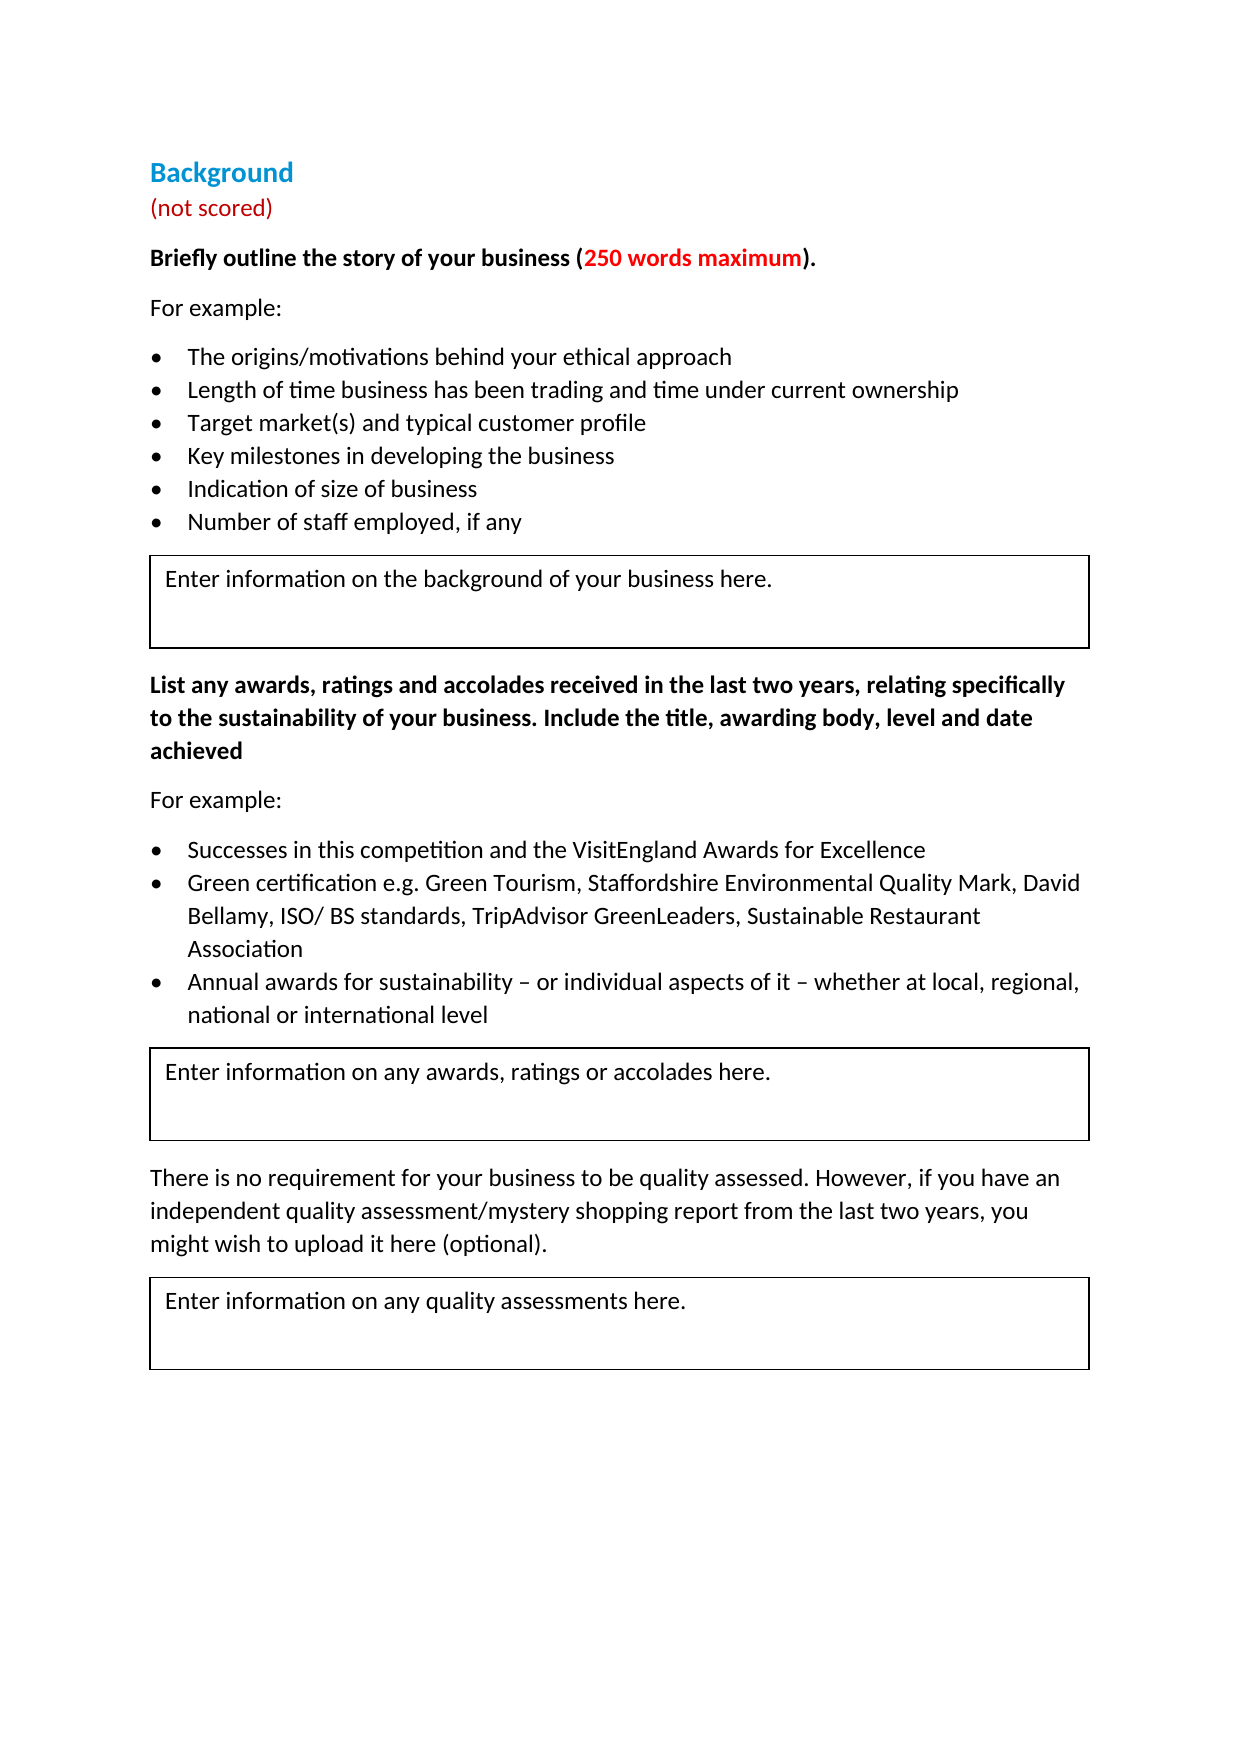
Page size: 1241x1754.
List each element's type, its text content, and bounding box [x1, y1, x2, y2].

text Briefly outline the story of your business (250 words maximum). [150, 242, 1090, 273]
text There is no requirement for your business to be quality assessed. However, if you have an independent quality assessment/mystery shopping report from the last two years, you might wish to upload it here (optional). [150, 1162, 1090, 1258]
list Green certification e.g. Green Tourism, Staffordshire Environmental Quality Mark, David Bellamy, ISO/ BS standards, TripAdvisor GreenLeaders, Sustainable Restaurant Association [150, 867, 1090, 963]
subtitle Background [150, 154, 1090, 190]
list Number of staff employed, if any [150, 506, 1090, 536]
text For example: [150, 292, 1090, 322]
text (not scored) [150, 193, 1090, 223]
list Length of time business has been trading and time under current ownership [150, 374, 1090, 405]
list Successes in this competition and the VisitEngland Awards for Excellence [150, 834, 1090, 865]
list The origins/motivations behind your ethical approach [150, 341, 1090, 372]
list Annual awards for sustainability – or individual aspects of it – whether at local, regional, national or international level [150, 966, 1090, 1029]
text For example: [150, 784, 1090, 815]
text List any awards, ratings and accolades received in the last two years, relating specifically to the sustainability of your business. Include the title, awarding body, level and date achieved [150, 669, 1090, 766]
list Target market(s) and typical customer profile [150, 407, 1090, 438]
list Key milestones in developing the business [150, 440, 1090, 471]
list Indication of size of business [150, 473, 1090, 503]
